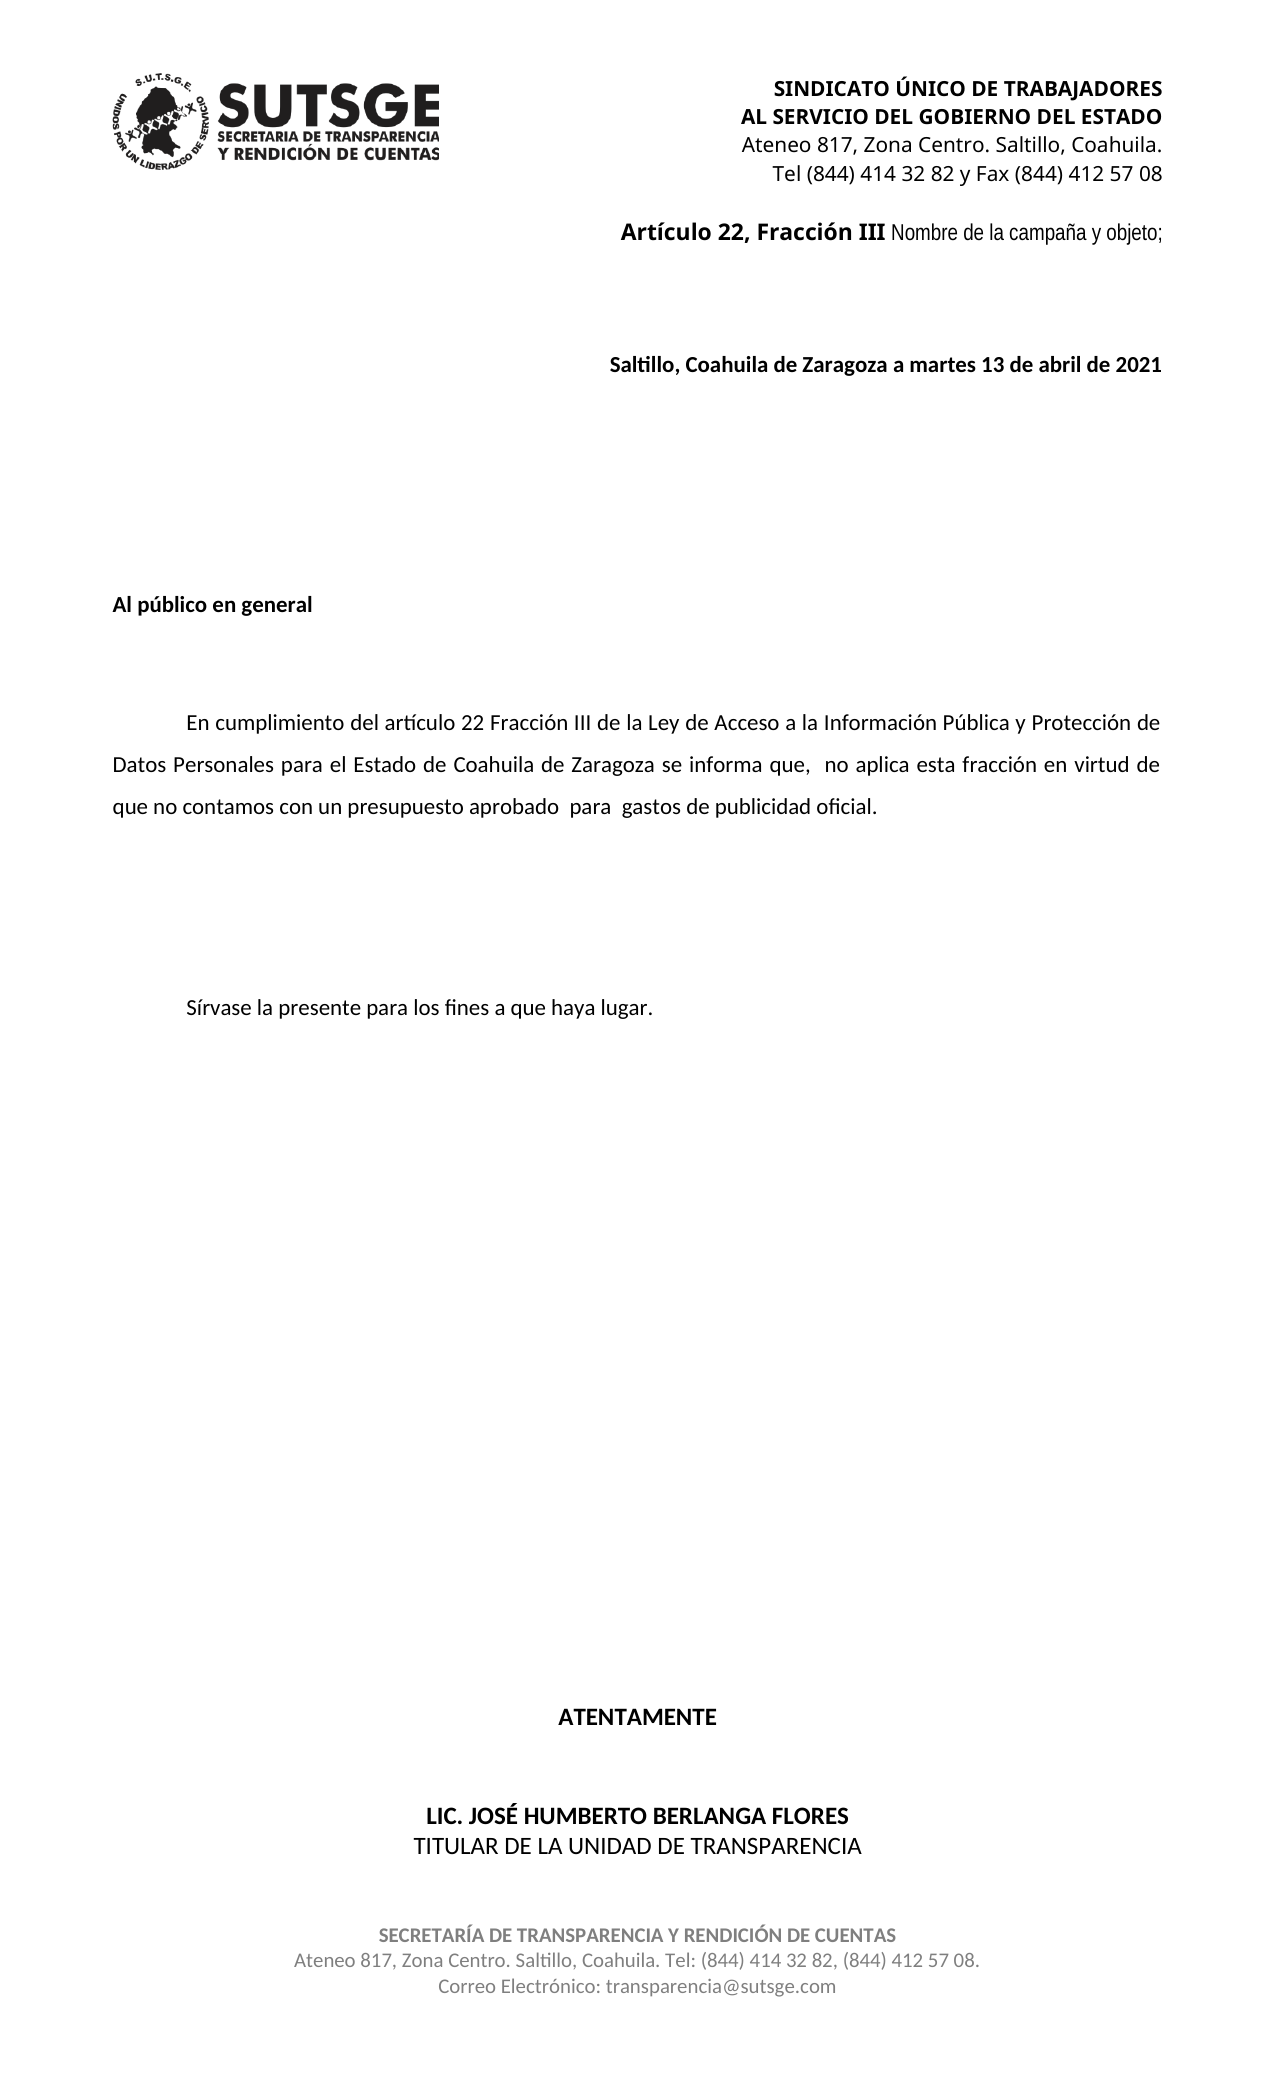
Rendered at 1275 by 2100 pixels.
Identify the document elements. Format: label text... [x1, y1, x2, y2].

text Al público en general [112, 591, 1162, 619]
text Saltillo, Coahuila de Zaragoza a martes 13 de abril de 2021 [112, 350, 1162, 378]
text En cumplimiento del artículo 22 Fracción III de la Ley de Acceso a la Información Pública y Protección de Datos Personales para el Estado de Coahuila de Zaragoza se informa que, no aplica esta fracción en virtud de que no contamos con un presupuesto aprobado para gastos de publicidad oficial. [112, 708, 1162, 820]
picture [112, 73, 439, 170]
text Sírvase la presente para los fines a que haya lugar. [112, 993, 1162, 1021]
